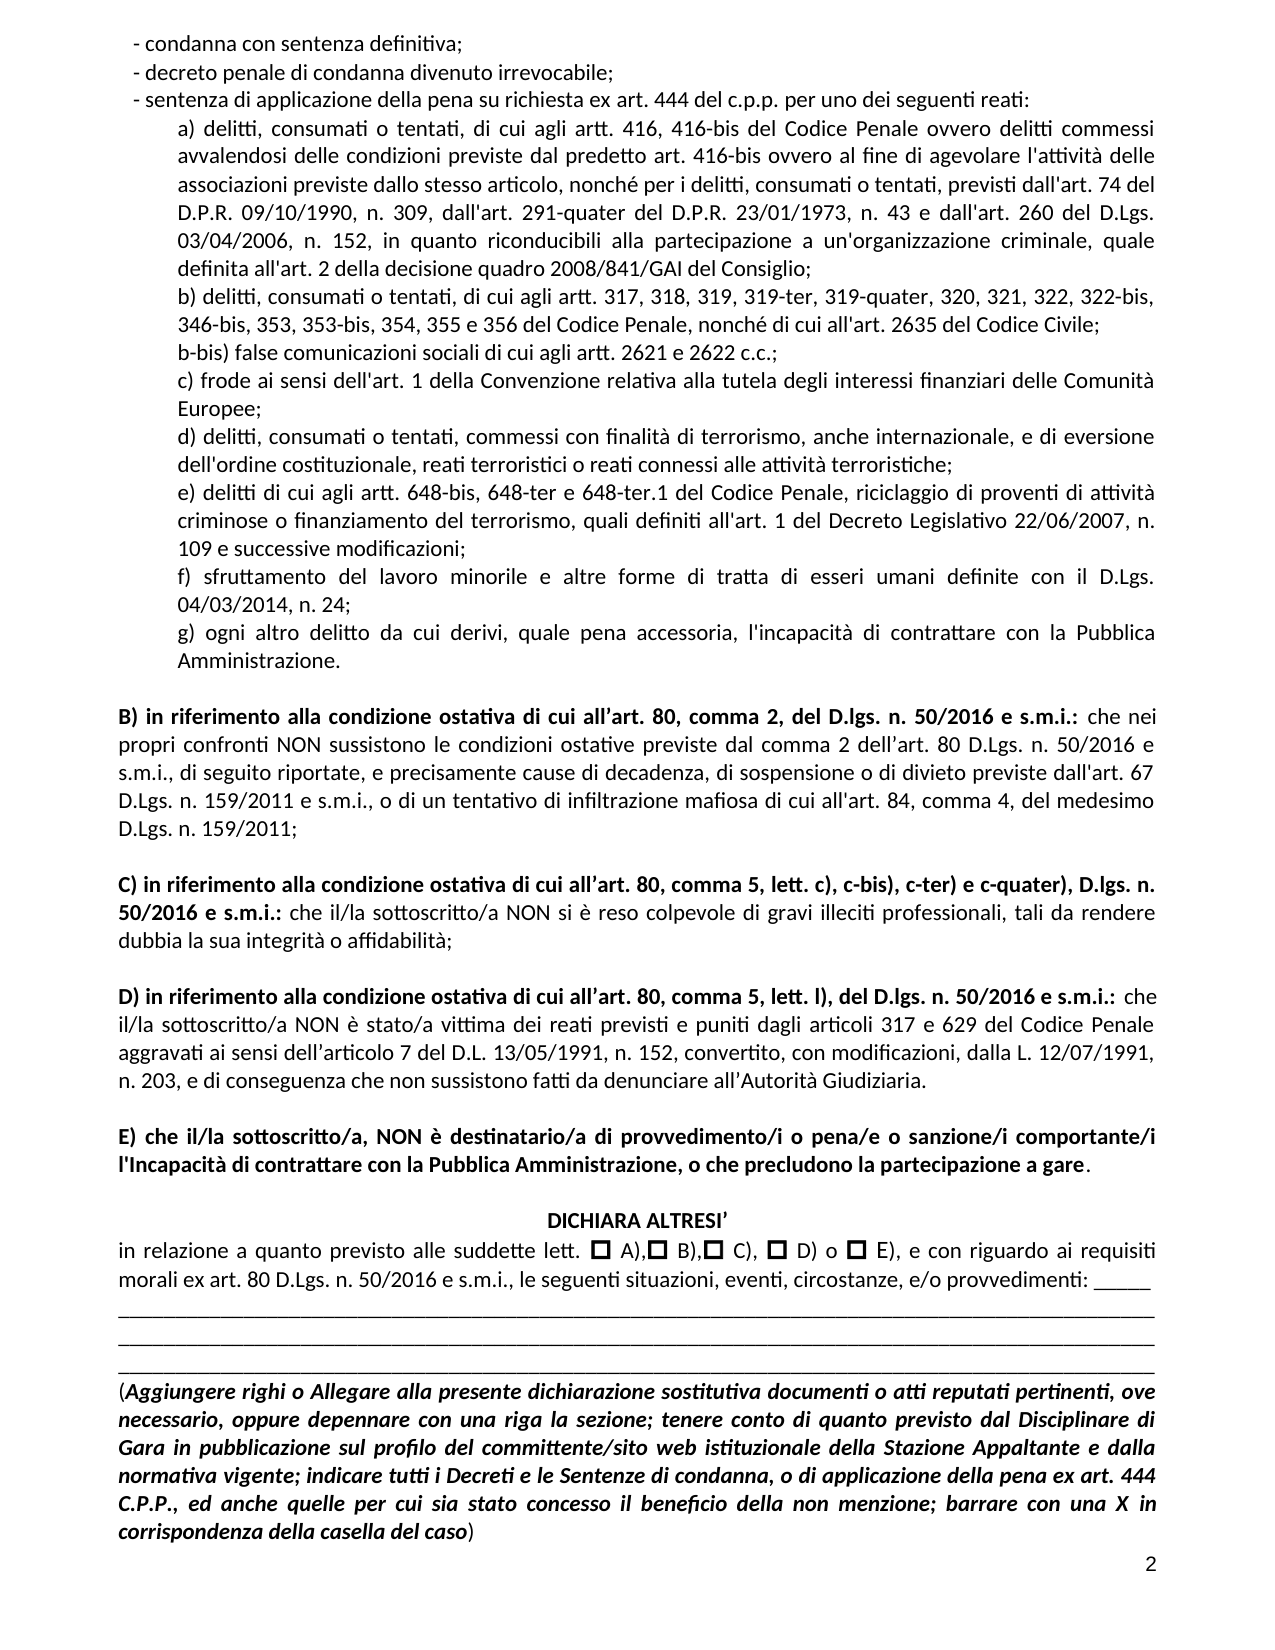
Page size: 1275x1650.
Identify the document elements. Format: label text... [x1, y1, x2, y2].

text ___________________________________________________________________________________________ [118, 1293, 1157, 1321]
text C) in riferimento alla condizione ostativa di cui all’art. 80, comma 5, lett. c), c-bis), c-ter) e c-quater), D.lgs. n. 50/2016 e s.m.i.: che il/la sottoscritto/a NON si è reso colpevole di gravi illeciti professionali, tali da rendere dubbia la sua integrità o affidabilità; [118, 870, 1157, 954]
text d) delitti, consumati o tentati, commessi con finalità di terrorismo, anche internazionale, e di eversione dell'ordine costituzionale, reati terroristici o reati connessi alle attività terroristiche; [177, 422, 1157, 478]
text - condanna con sentenza definitiva; [133, 29, 1157, 58]
text DICHIARA ALTRESI’ [118, 1206, 1157, 1234]
text a) delitti, consumati o tentati, di cui agli artt. 416, 416-bis del Codice Penale ovvero delitti commessi avvalendosi delle condizioni previste dal predetto art. 416-bis ovvero al fine di agevolare l'attività delle associazioni previste dallo stesso articolo, nonché per i delitti, consumati o tentati, previsti dall'art. 74 del D.P.R. 09/10/1990, n. 309, dall'art. 291-quater del D.P.R. 23/01/1973, n. 43 e dall'art. 260 del D.Lgs. 03/04/2006, n. quanto riconducibili alla partecipazione a un'organizzazione criminale, quale definita all'art. 2 della decisione quadro 2008/841/GAI del Consiglio; [177, 114, 1157, 282]
text - sentenza di applicazione della pena su richiesta ex art. 444 del c.p.p. per uno dei seguenti reati: [133, 86, 1157, 114]
text E) che il/la sottoscritto/a, NON è destinatario/a di provvedimento/i o pena/e o sanzione/i comportante/i l'Incapacità di contrattare con la Pubblica Amministrazione, o che precludono la partecipazione a gare. [118, 1122, 1157, 1178]
text c) frode ai sensi dell'art. 1 della Convenzione relativa alla tutela degli interessi finanziari delle Comunità Europee; [177, 366, 1157, 422]
text b) delitti, consumati o tentati, di cui agli artt. 317, 318, 319, 319-ter, 319-quater, 320, 321, 322, 322-bis, 346-bis, 353, 353-bis, 354, 355 e 356 del Codice Penale, nonché di cui all'art. 2635 del Codice Civile; [177, 282, 1157, 338]
text (Aggiungere righi o Allegare alla presente dichiarazione sostitutiva documenti o atti reputati pertinenti, ove necessario, oppure depennare con una riga la sezione; tenere conto di quanto previsto dal Disciplinare di Gara in pubblicazione sul profilo del committente/sito web istituzionale della Stazione Appaltante e dalla normativa vigente; indicare tutti i Decreti e le Sentenze di condanna, o di applicazione della pena ex art. 444 C.P.P., ed anche quelle per cui sia stato concesso il beneficio della non menzione; barrare con una X in corrispondenza della casella del caso) [118, 1377, 1157, 1545]
text D) in riferimento alla condizione ostativa di cui all’art. 80, comma 5, lett. l), del D.lgs. n. 50/2016 e s.m.i.: che il/la sottoscritto/a NON è stato/a vittima dei reati previsti e puniti dagli articoli 317 e 629 del Codice Penale aggravati ai sensi dell’articolo 7 del D.L. 13/05/1991, n. 152, convertito, con modificazioni, dalla L. 12/07/1991, n. 203, e di conseguenza che non sussistono fatti da denunciare all’Autorità Giudiziaria. [118, 982, 1157, 1094]
text B) in riferimento alla condizione ostativa di cui all’art. 80, comma 2, del D.lgs. n. 50/2016 e s.m.i.: che nei propri confronti NON sussistono le condizioni ostative previste dal comma 2 dell’art. 80 D.Lgs. n. 50/2016 e s.m.i., di seguito riportate, e precisamente cause di decadenza, di sospensione o di divieto previste dall'art. 67 D.Lgs. n. 159/2011 e s.m.i., o di un tentativo di infiltrazione mafiosa di cui all'art. 84, comma 4, del medesimo D.Lgs. n. 159/2011; [118, 702, 1157, 842]
text e) delitti di cui agli artt. 648-bis, 648-ter e 648-ter.1 del Codice Penale, riciclaggio di proventi di attività criminose o finanziamento del terrorismo, quali definiti all'art. 1 del Decreto Legislativo 22/06/2007, n. 109 e successive modificazioni; [177, 478, 1157, 562]
text ______________________________________________________________________________________________________________________________________________________________________________________ [118, 1321, 1157, 1377]
text f) sfruttamento del lavoro minorile e altre forme di tratta di esseri umani definite con il D.Lgs. 04/03/2014, n. 24; [177, 562, 1157, 618]
text b-bis) false comunicazioni sociali di cui agli artt. 2621 e 2622 c.c.; [177, 338, 1157, 366]
text - decreto penale di condanna divenuto irrevocabile; [133, 58, 1157, 86]
text g) ogni altro delitto da cui derivi, quale pena accessoria, l'incapacità di contrattare con la Pubblica Amministrazione. [177, 618, 1157, 674]
text in relazione a quanto previsto alle suddette lett. A), B), C), D) o E), e con riguardo ai requisiti morali ex art. 80 D.Lgs. n. 50/2016 e s.m.i., le seguenti situazioni, eventi, circostanze, e/o provvedimenti: _____ [118, 1234, 1157, 1293]
